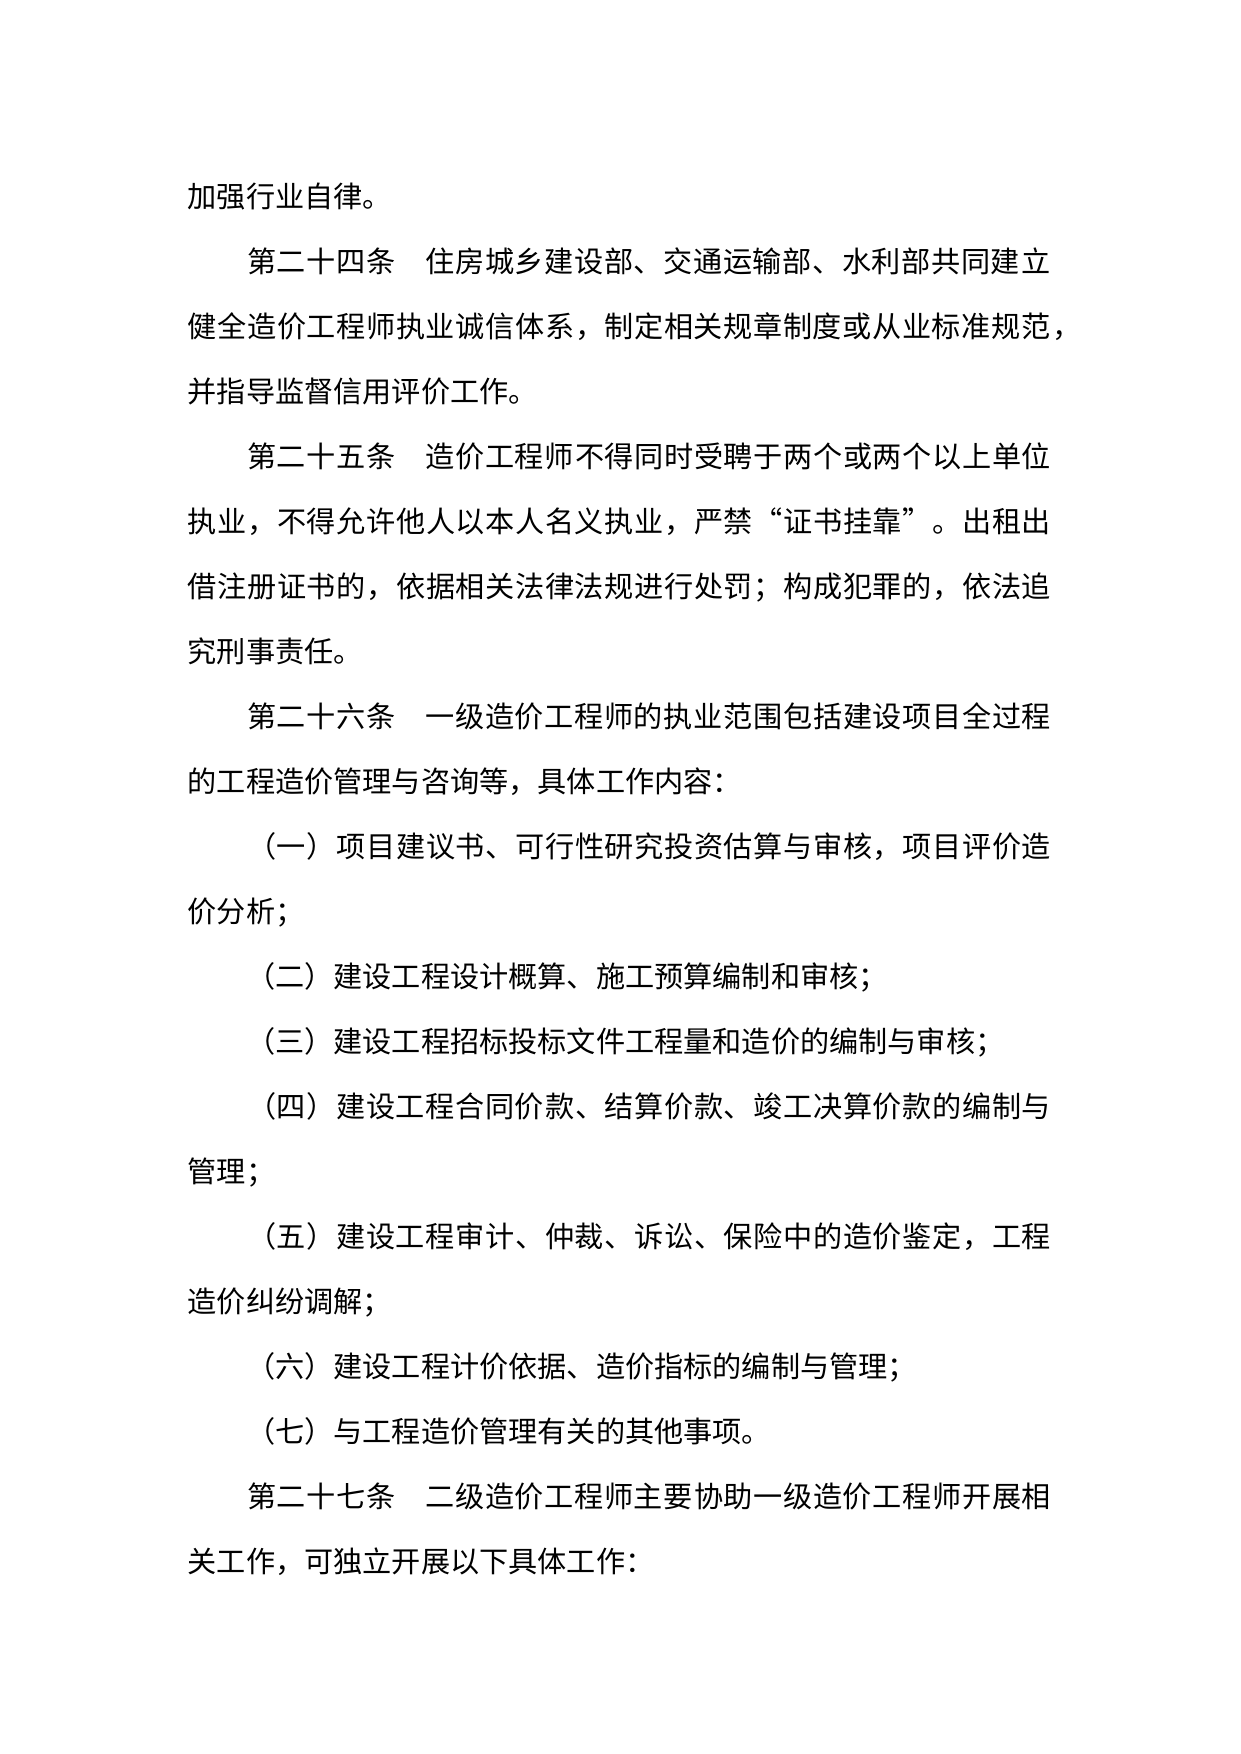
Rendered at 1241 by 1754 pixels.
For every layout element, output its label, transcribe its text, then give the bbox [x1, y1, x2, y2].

text （二）建设工程设计概算、施工预算编制和审核； [187, 942, 1053, 1007]
text （一）项目建议书、可行性研究投资估算与审核，项目评价造价分析； [187, 812, 1053, 942]
text （四）建设工程合同价款、结算价款、竣工决算价款的编制与管理； [187, 1072, 1053, 1202]
text 第二十四条 住房城乡建设部、交通运输部、水利部共同建立健全造价工程师执业诚信体系，制定相关规章制度或从业标准规范，并指导监督信用评价工作。 [187, 227, 1053, 422]
text （六）建设工程计价依据、造价指标的编制与管理； [187, 1332, 1053, 1397]
text （三）建设工程招标投标文件工程量和造价的编制与审核； [187, 1007, 1053, 1072]
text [187, 162, 1053, 227]
text （五）建设工程审计、仲裁、诉讼、保险中的造价鉴定，工程造价纠纷调解； [187, 1202, 1053, 1332]
text 第二十七条 二级造价工程师主要协助一级造价工程师开展相关工作，可独立开展以下具体工作： [187, 1462, 1053, 1592]
text 第二十六条 一级造价工程师的执业范围包括建设项目全过程的工程造价管理与咨询等，具体工作内容： [187, 682, 1053, 812]
text 第二十五条 造价工程师不得同时受聘于两个或两个以上单位执业，不得允许他人以本人名义执业，严禁“证书挂靠”。出租出借注册证书的，依据相关法律法规进行处罚；构成犯罪的，依法追究刑事责任。 [187, 422, 1053, 682]
text （七）与工程造价管理有关的其他事项。 [187, 1397, 1053, 1462]
